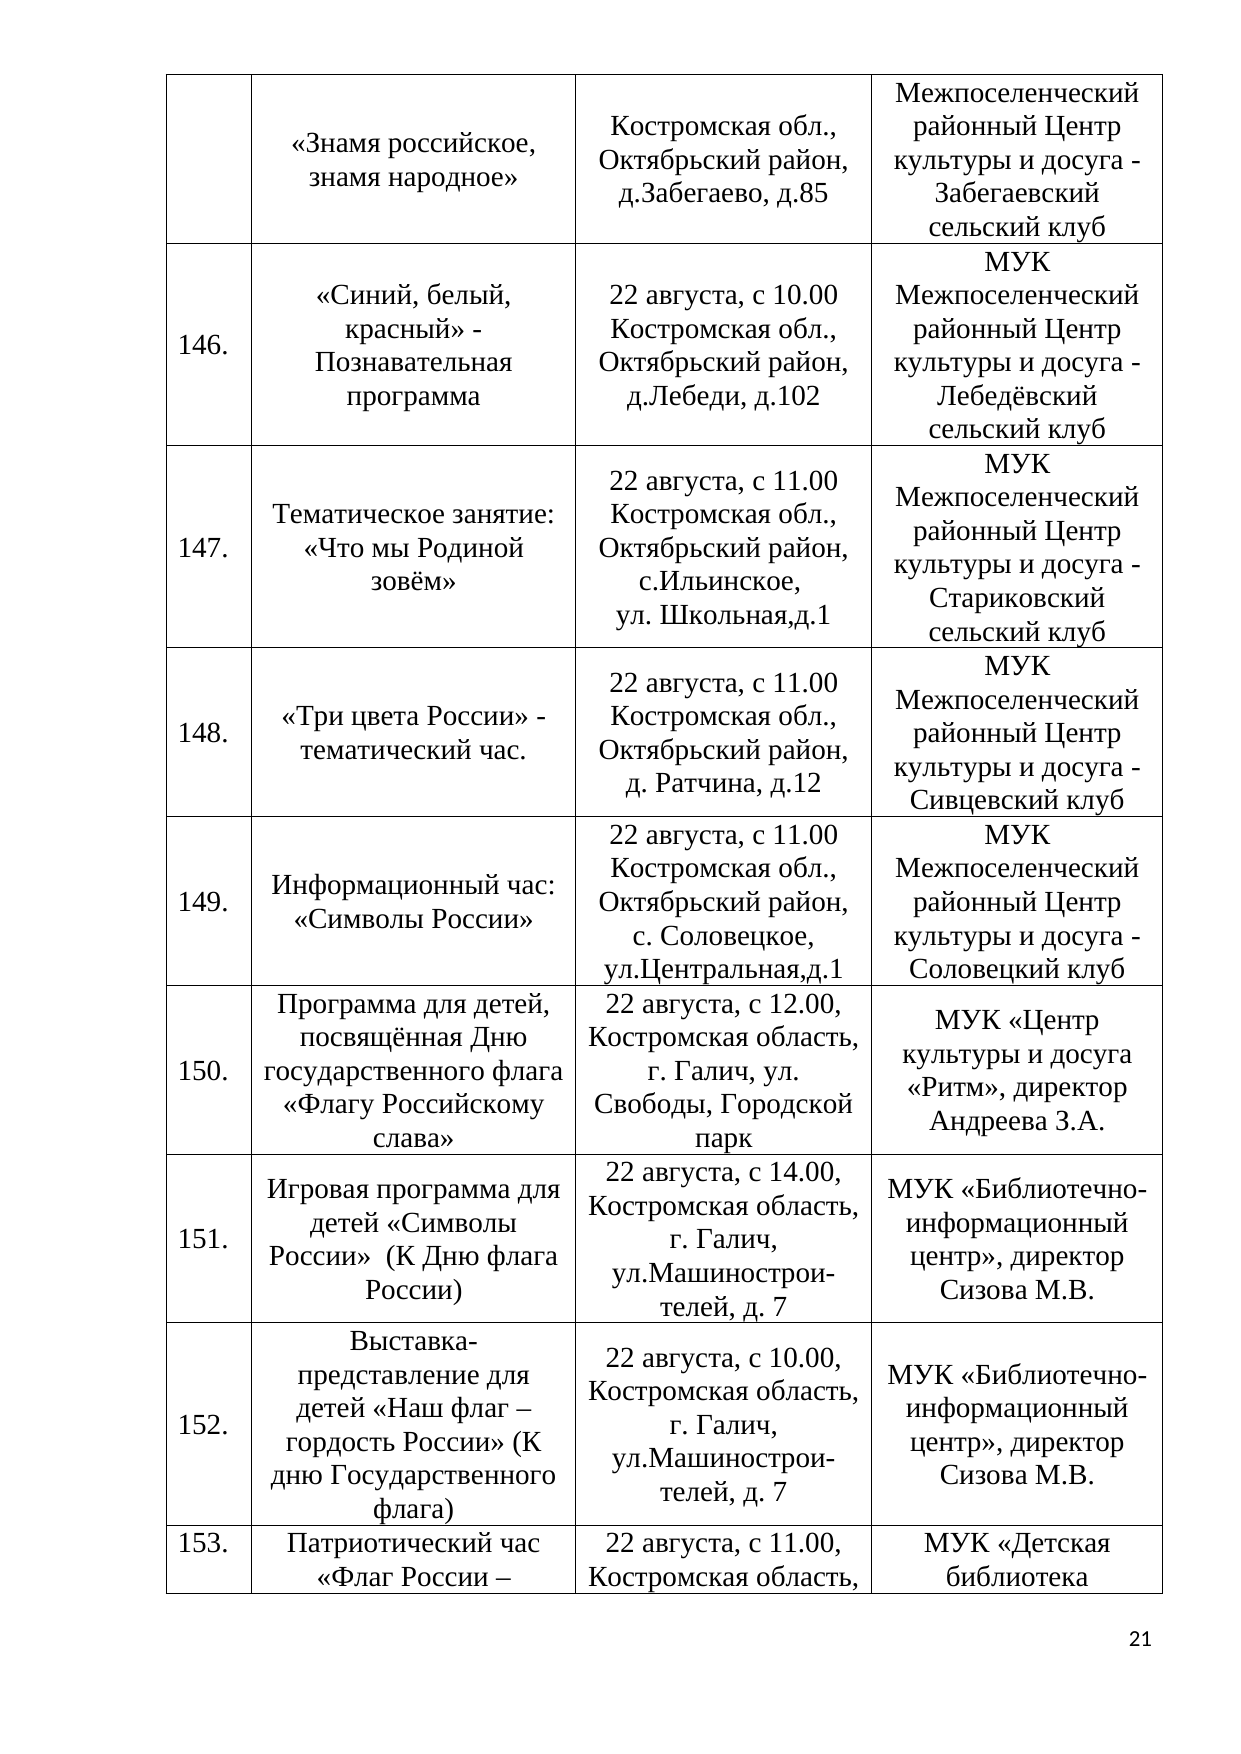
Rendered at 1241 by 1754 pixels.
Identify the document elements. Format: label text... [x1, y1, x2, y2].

table_cell 22 августа, с 10.00 Костромская обл., Октябрьский район, д.Лебеди, д.102 [576, 244, 871, 445]
table_cell [167, 986, 251, 1153]
table_cell 22 августа, с 11.00 Костромская обл., Октябрьский район, д. Ратчина, д.12 [576, 648, 871, 816]
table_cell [576, 75, 871, 243]
table_cell МУК «Центр культуры и досуга «Ритм», директор Андреева З.А. [872, 986, 1162, 1153]
table_cell МУК Межпоселенческий районный Центр культуры и досуга -Стариковский сельский клуб [872, 446, 1162, 647]
table_cell 22 августа, с 14.00, Костромская область, г. Галич, ул.Машинострои-телей, д. 7 [576, 1155, 871, 1322]
table_cell МУК «Библиотечно-информационный центр», директор Сизова М.В. [872, 1155, 1162, 1322]
table_cell 22 августа, с 12.00, Костромская область, г. Галич, ул. Свободы, Городской парк [576, 986, 871, 1153]
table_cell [576, 1526, 871, 1593]
table_cell Тематическое занятие: «Что мы Родиной зовём» [252, 446, 575, 647]
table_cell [252, 1526, 575, 1593]
table_cell 22 августа, с 11.00 Костромская обл., Октябрьский район, с. Соловецкое, ул.Центральная,д.1 [576, 817, 871, 985]
table_cell МУК Межпоселенческий районный Центр культуры и досуга -Лебедёвский сельский клуб [872, 244, 1162, 445]
table_cell «Три цвета России» -тематический час. [252, 648, 575, 816]
table_cell Игровая программа для детей «Символы России» (К Дню флага России) [252, 1155, 575, 1322]
table_cell МУК Межпоселенческий районный Центр культуры и досуга -Сивцевский клуб [872, 648, 1162, 816]
table_cell [167, 1155, 251, 1322]
table_cell [167, 446, 251, 647]
table_cell Программа для детей, посвящённая Дню государственного флага «Флагу Российскому слава» [252, 986, 575, 1153]
table_cell «Синий, белый, красный» - Познавательная программа [252, 244, 575, 445]
table_cell [167, 1323, 251, 1524]
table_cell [872, 1526, 1162, 1593]
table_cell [252, 75, 575, 243]
table_cell [167, 648, 251, 816]
table_cell 22 августа, с 11.00 Костромская обл., Октябрьский район, с.Ильинское, ул. Школьная,д.1 [576, 446, 871, 647]
table_cell [167, 75, 251, 243]
table_cell [167, 1526, 251, 1593]
table_cell МУК Межпоселенческий районный Центр культуры и досуга -Соловецкий клуб [872, 817, 1162, 985]
table_cell Выставка-представление для детей «Наш флаг – гордость России» (К дню Государственного флага) [252, 1323, 575, 1524]
table_cell МУК «Библиотечно-информационный центр», директор Сизова М.В. [872, 1323, 1162, 1524]
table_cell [872, 75, 1162, 243]
table_cell [167, 244, 251, 445]
table_cell Информационный час: «Символы России» [252, 817, 575, 985]
table_cell 22 августа, с 10.00, Костромская область, г. Галич, ул.Машинострои-телей, д. 7 [576, 1323, 871, 1524]
table_cell [167, 817, 251, 985]
